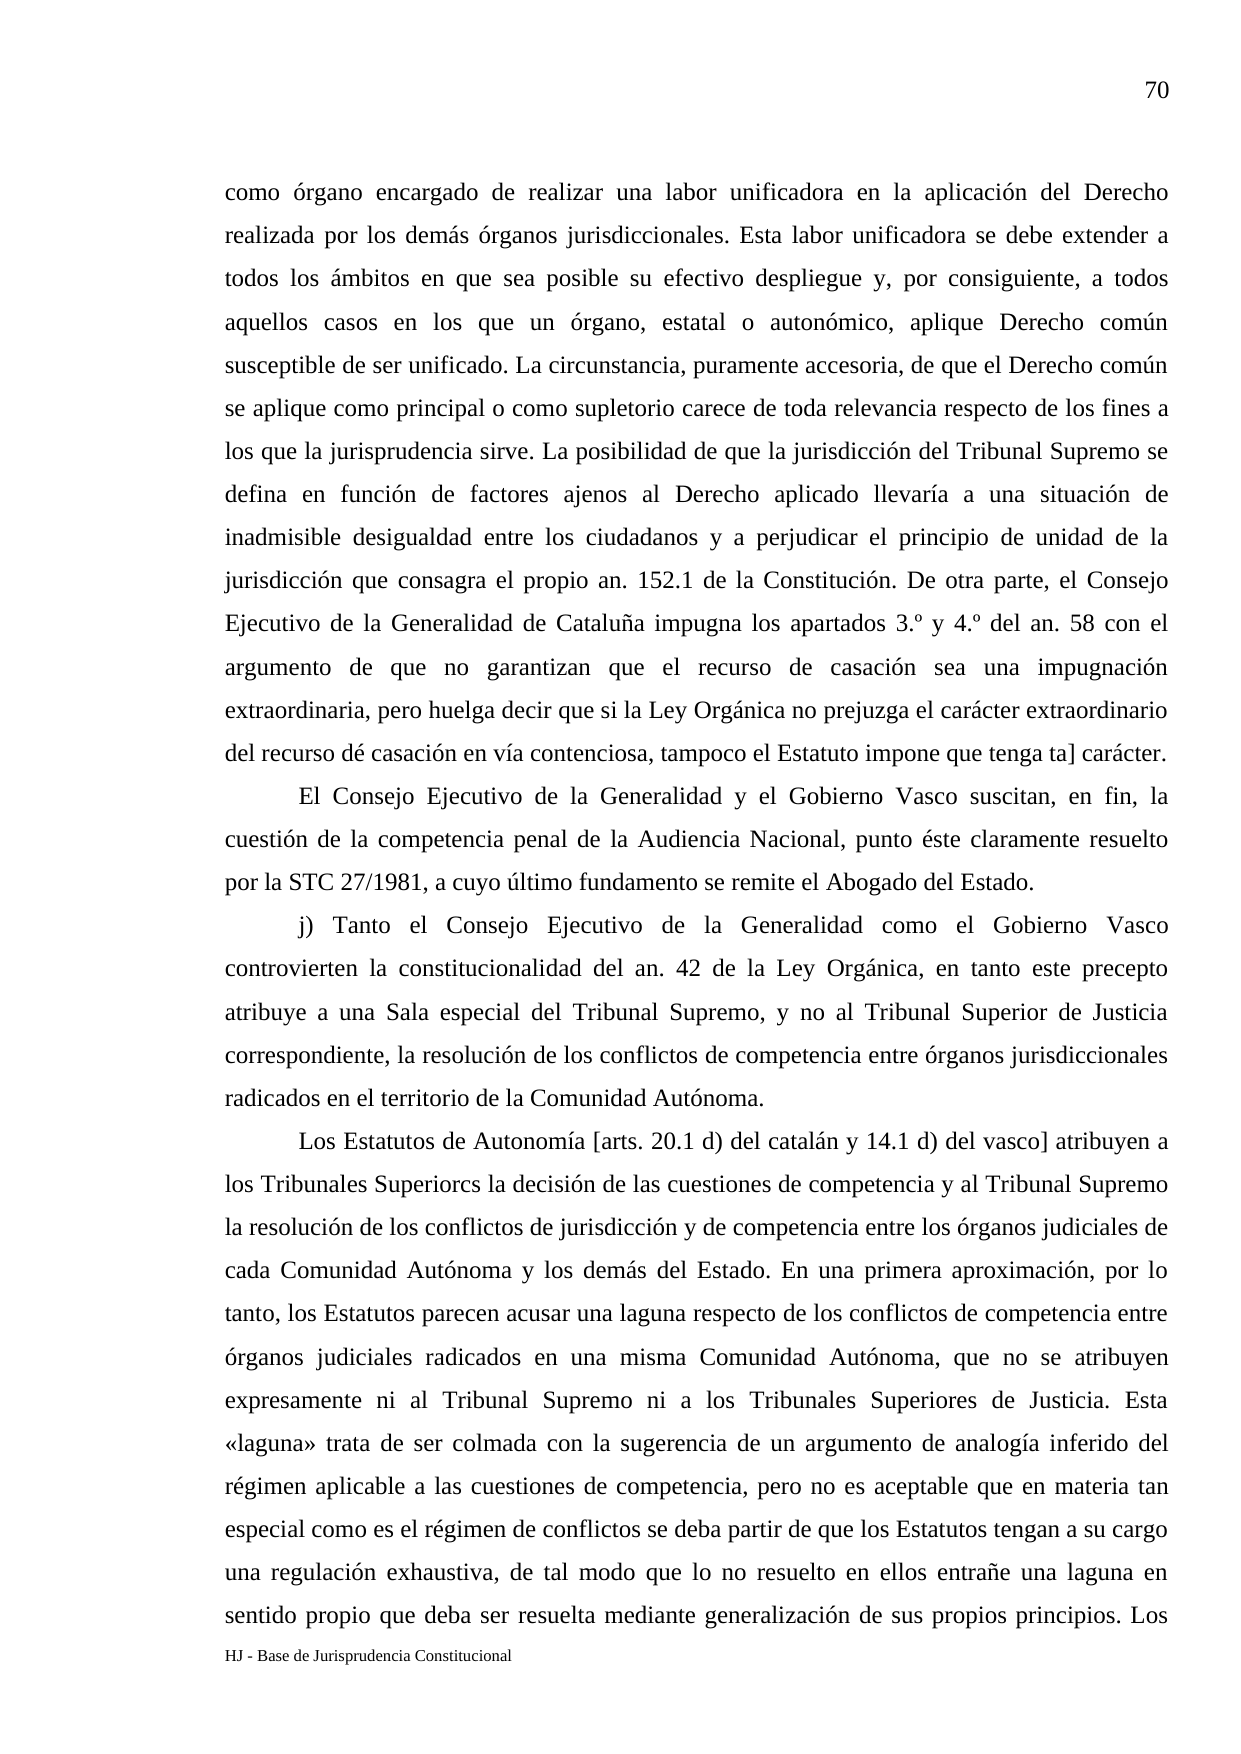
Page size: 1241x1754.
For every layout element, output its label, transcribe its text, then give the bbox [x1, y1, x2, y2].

text El Consejo Ejecutivo de la Generalidad y el Gobierno Vasco suscitan, en fin, la cuestión de la competencia penal de la Audiencia Nacional, punto éste claramente resuelto por la STC 27/1981, a cuyo último fundamento se remite el Abogado del Estado. [224, 781, 1169, 896]
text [224, 177, 1169, 767]
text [224, 1126, 1169, 1629]
text j) Tanto el Consejo Ejecutivo de la Generalidad como el Gobierno Vasco controvierten la constitucionalidad del an. 42 de la Ley Orgánica, en tanto este precepto atribuye a una Sala especial del Tribunal Supremo, y no al Tribunal Superior de Justicia correspondiente, la resolución de los conflictos de competencia entre órganos jurisdiccionales radicados en el territorio de la Comunidad Autónoma. [224, 910, 1169, 1112]
